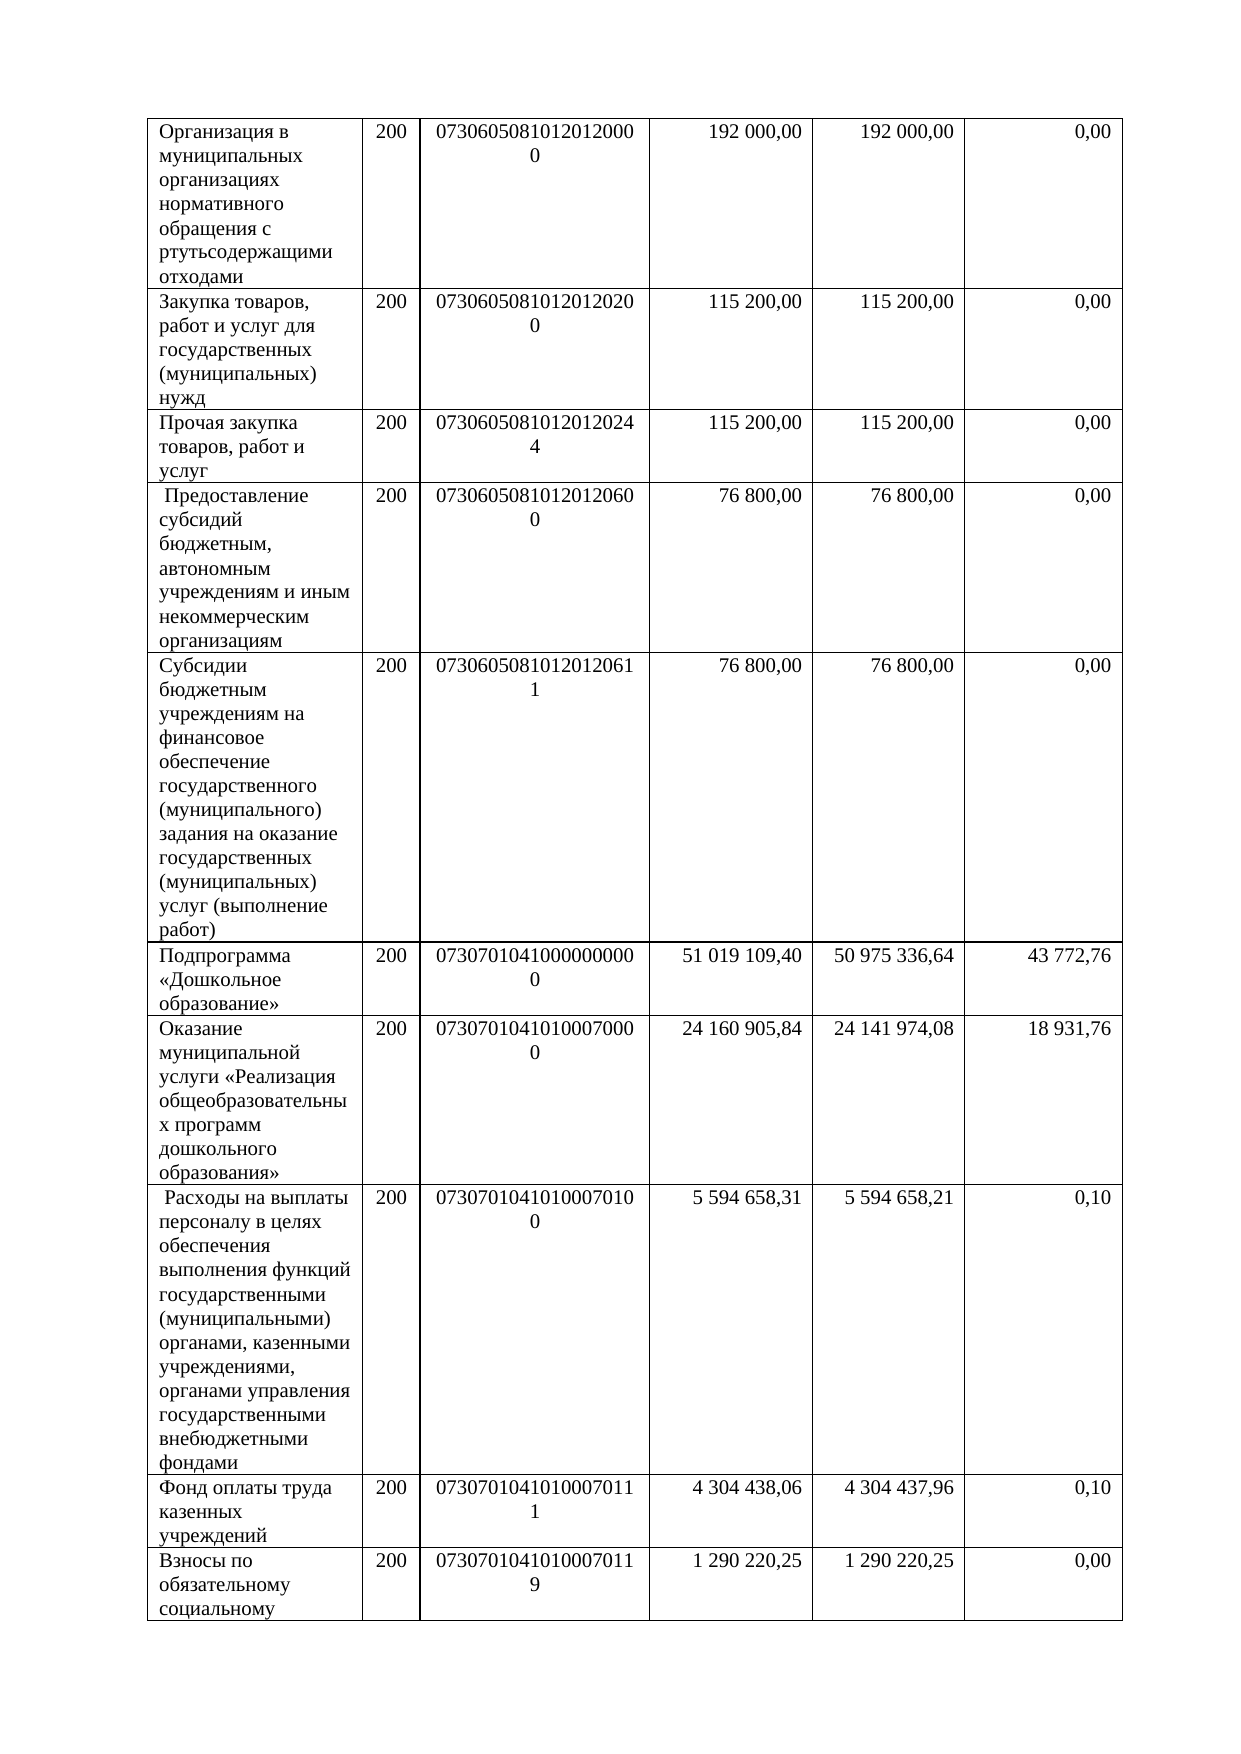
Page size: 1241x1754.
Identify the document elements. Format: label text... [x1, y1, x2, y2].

table_cell 200 [363, 1475, 419, 1547]
table_cell 200 [363, 1548, 419, 1620]
table_cell 1 290 220,25 [813, 1548, 964, 1620]
table_cell 07306050810120120200 [421, 289, 649, 409]
table_cell 18 931,76 [965, 1016, 1122, 1184]
table_cell 07307010410100070100 [421, 1185, 649, 1474]
table_cell 0,00 [965, 410, 1122, 482]
table_cell 200 [363, 483, 419, 652]
table_cell 4 304 437,96 [813, 1475, 964, 1547]
table_cell 07306050810120120000 [421, 119, 649, 288]
table_cell 200 [363, 653, 419, 941]
table_cell 07307010410100070111 [421, 1475, 649, 1547]
table_cell Организация в муниципальных организациях нормативного обращения с ртутьсодержащими отходами [148, 119, 362, 288]
table_cell Прочая закупка товаров, работ и услуг [148, 410, 362, 482]
table_cell 76 800,00 [813, 483, 964, 652]
table_cell 115 200,00 [813, 289, 964, 409]
table_cell Субсидии бюджетным учреждениям на финансовое обеспечение государственного (муниципального) задания на оказание государственных (муниципальных) услуг (выполнение работ) [148, 653, 362, 941]
table_cell 115 200,00 [813, 410, 964, 482]
table_cell Закупка товаров, работ и услуг для государственных (муниципальных) нужд [148, 289, 362, 409]
table_cell 76 800,00 [650, 483, 812, 652]
table_cell 50 975 336,64 [813, 943, 964, 1015]
table_cell 1 290 220,25 [650, 1548, 812, 1620]
table_cell 200 [363, 410, 419, 482]
table_cell 76 800,00 [813, 653, 964, 941]
table_cell Оказание муниципальной услуги «Реализация общеобразовательных программ дошкольного образования» [148, 1016, 362, 1184]
table_cell Подпрограмма «Дошкольное образование» [148, 943, 362, 1015]
table_cell 192 000,00 [650, 119, 812, 288]
table_cell 4 304 438,06 [650, 1475, 812, 1547]
table_cell 24 160 905,84 [650, 1016, 812, 1184]
table_cell 0,10 [965, 1185, 1122, 1474]
table_cell 192 000,00 [813, 119, 964, 288]
table_cell Предоставление субсидий бюджетным, автономным учреждениям и иным некоммерческим организациям [148, 483, 362, 652]
table_cell 0,00 [965, 119, 1122, 288]
table_cell 0,00 [965, 653, 1122, 941]
table_cell Фонд оплаты труда казенных учреждений [148, 1475, 362, 1547]
table_cell 07307010410000000000 [421, 943, 649, 1015]
table_cell 07306050810120120611 [421, 653, 649, 941]
table_cell 0,00 [965, 289, 1122, 409]
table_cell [421, 1548, 649, 1620]
table_cell 76 800,00 [650, 653, 812, 941]
table_cell 115 200,00 [650, 410, 812, 482]
table_cell 07306050810120120244 [421, 410, 649, 482]
table_cell 115 200,00 [650, 289, 812, 409]
table_cell 200 [363, 1016, 419, 1184]
table_cell 200 [363, 119, 419, 288]
table_cell 200 [363, 943, 419, 1015]
table_cell 0,00 [965, 483, 1122, 652]
table_cell 0,00 [965, 1548, 1122, 1620]
table_cell 5 594 658,21 [813, 1185, 964, 1474]
table_cell 51 019 109,40 [650, 943, 812, 1015]
table_cell Расходы на выплаты персоналу в целях обеспечения выполнения функций государственными (муниципальными) органами, казенными учреждениями, органами управления государственными внебюджетными фондами [148, 1185, 362, 1474]
table_cell 5 594 658,31 [650, 1185, 812, 1474]
table_cell 43 772,76 [965, 943, 1122, 1015]
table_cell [148, 1548, 362, 1620]
table_cell 200 [363, 289, 419, 409]
table_cell 07307010410100070000 [421, 1016, 649, 1184]
table_cell 200 [363, 1185, 419, 1474]
table_cell 24 141 974,08 [813, 1016, 964, 1184]
table_cell 0,10 [965, 1475, 1122, 1547]
table_cell 07306050810120120600 [421, 483, 649, 652]
